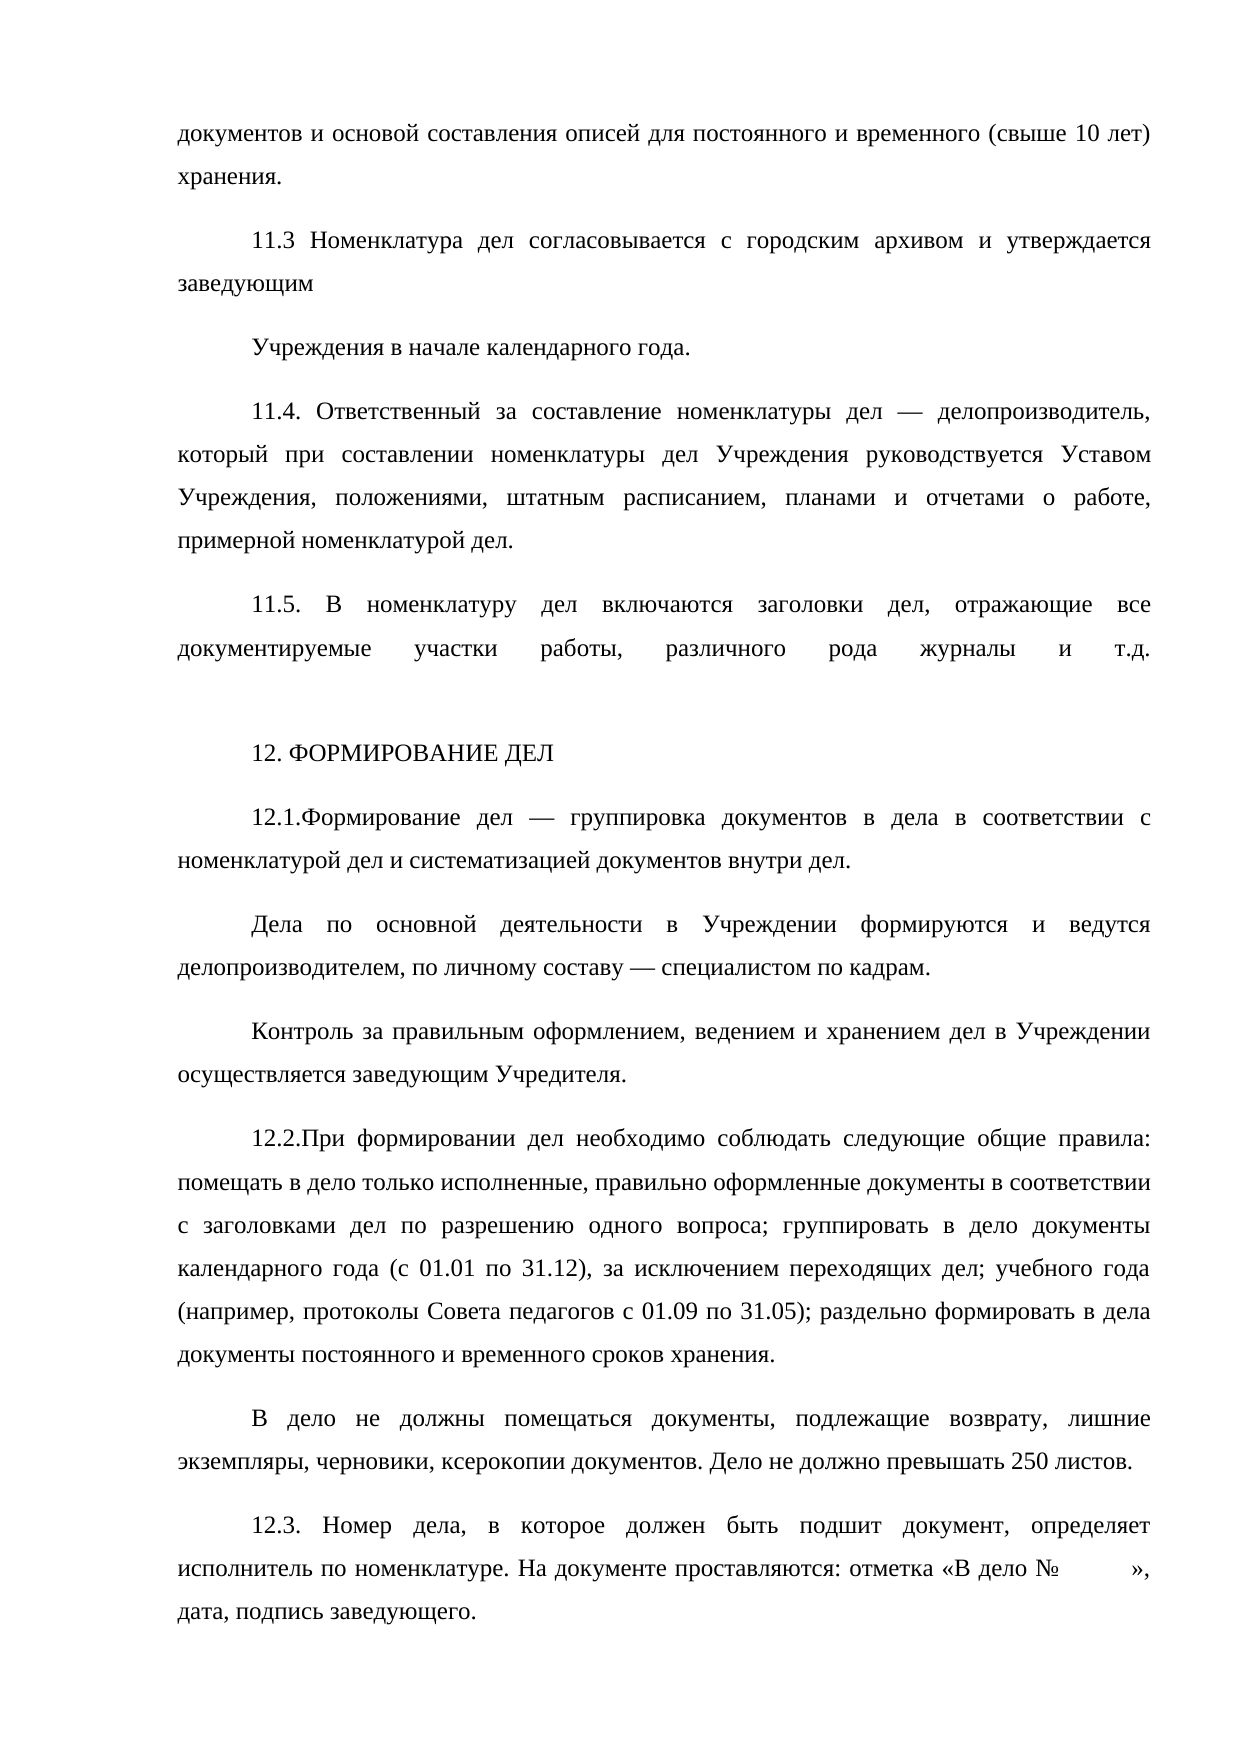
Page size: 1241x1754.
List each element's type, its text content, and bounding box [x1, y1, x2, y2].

text Дела по основной деятельности в Учреждении формируются и ведутся делопроизводителем, по личному составу — специалистом по кадрам. [177, 909, 1152, 981]
text Учреждения в начале календарного года. [177, 332, 1152, 361]
text 12.3. Номер дела, в которое должен быть подшит документ, определяет исполнитель по номенклатуре. На документе проставляются: отметка «В дело № », дата, подпись заведующего. [177, 1510, 1152, 1625]
text 12. ФОРМИРОВАНИЕ ДЕЛ [177, 738, 1152, 767]
text 11.4. Ответственный за составление номенклатуры дел — делопроизводитель, который при составлении номенклатуры дел Учреждения руководствуется Уставом Учреждения, положениями, штатным расписанием, планами и отчетами о работе, примерной номенклатурой дел. [177, 396, 1152, 554]
text 12.2.При формировании дел необходимо соблюдать следующие общие правила: помещать в дело только исполненные, правильно оформленные документы в соответствии с заголовками дел по разрешению одного вопроса; группировать в дело документы календарного года (с 01.01 по 31.12), за исключением переходящих дел; учебного года (например, протоколы Совета педагогов с 01.09 по 31.05); раздельно формировать в дела документы постоянного и временного сроков хранения. [177, 1123, 1152, 1368]
text 12.1.Формирование дел — группировка документов в дела в соответствии с номенклатурой дел и систематизацией документов внутри дел. [177, 802, 1152, 874]
text 11.5. В номенклатуру дел включаются заголовки дел, отражающие все документируемые участки работы, различного рода журналы и т.д. [177, 589, 1152, 703]
text Контроль за правильным оформлением, ведением и хранением дел в Учреждении осуществляется заведующим Учредителя. [177, 1016, 1152, 1088]
text 11.3 Номенклатура дел согласовывается с городским архивом и утверждается заведующим [177, 225, 1152, 297]
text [177, 118, 1152, 190]
text В дело не должны помещаться документы, подлежащие возврату, лишние экземпляры, черновики, ксерокопии документов. Дело не должно превышать 250 листов. [177, 1403, 1152, 1475]
